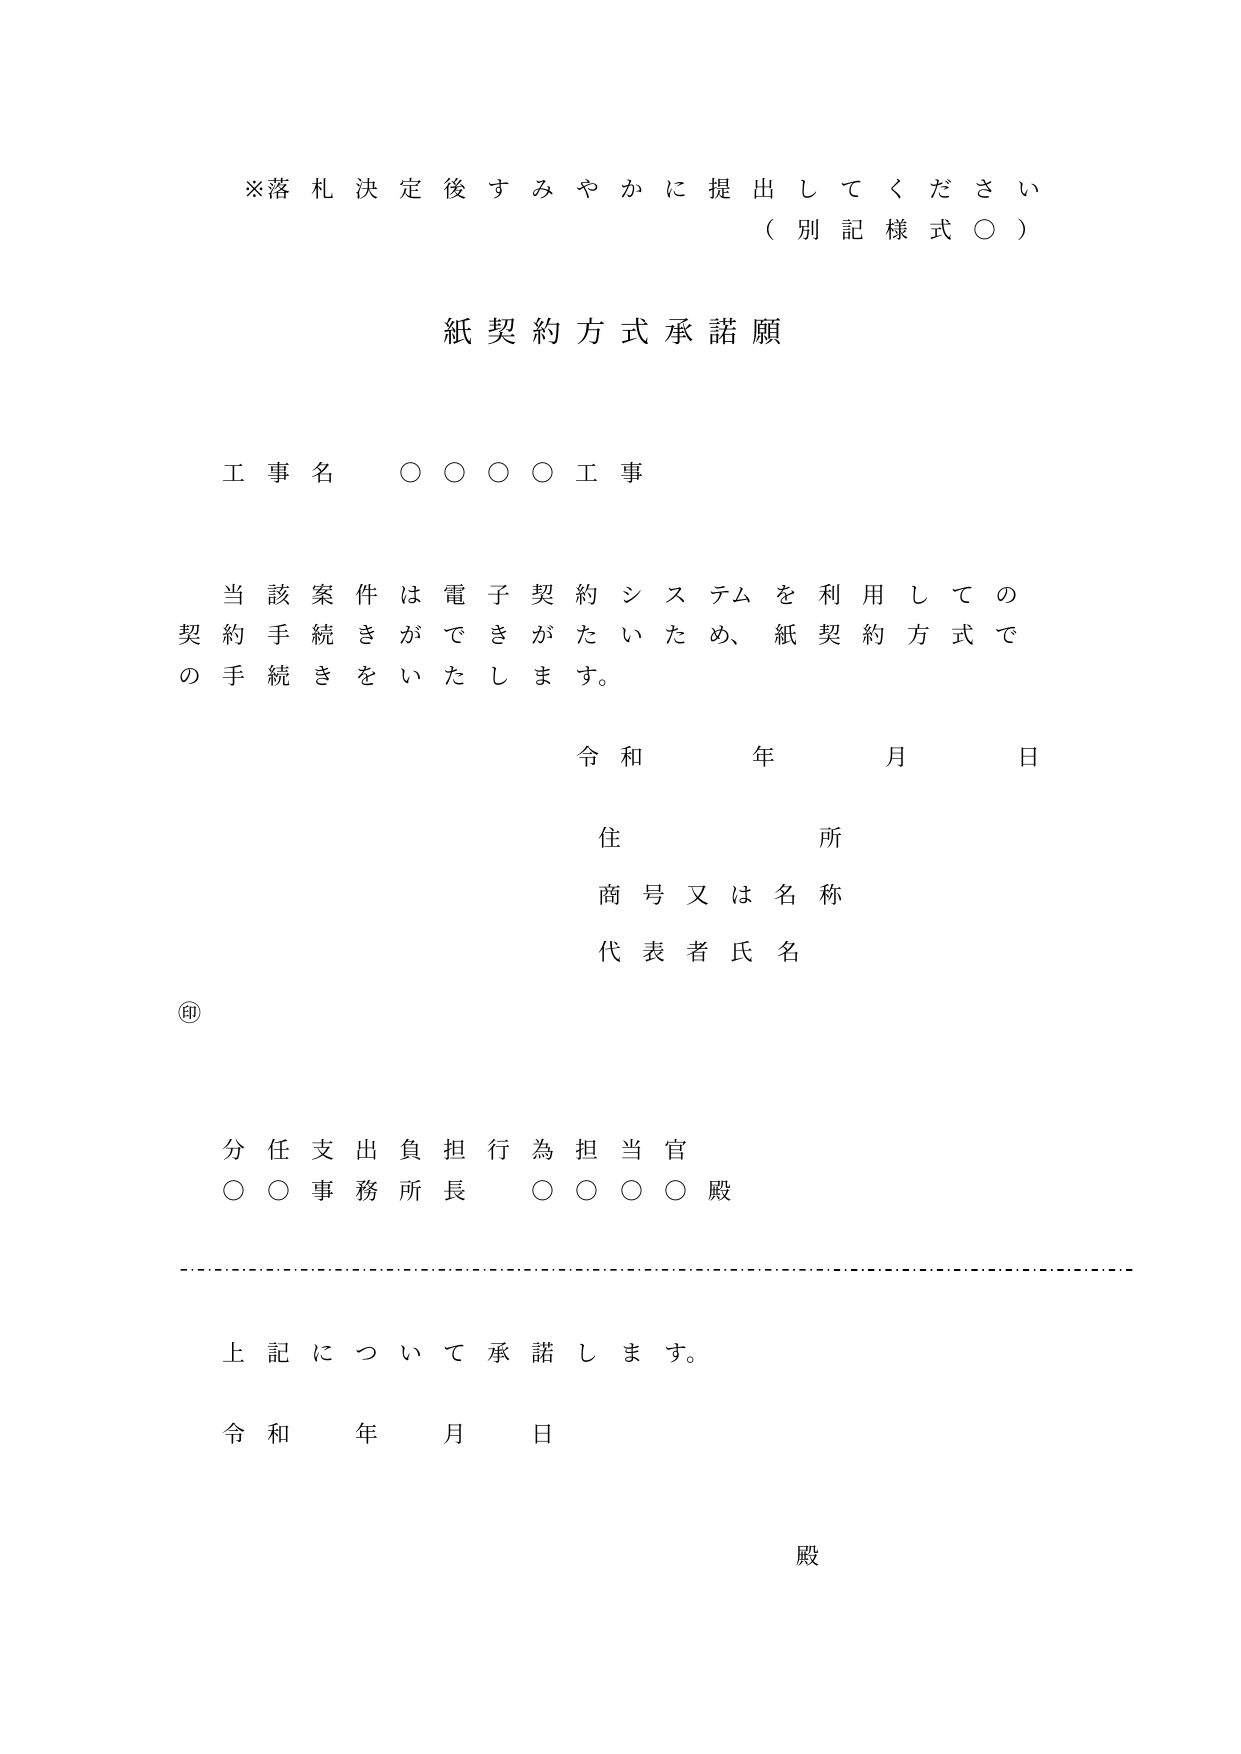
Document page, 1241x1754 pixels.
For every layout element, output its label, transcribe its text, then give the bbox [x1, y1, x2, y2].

text 工事名 ○○○○工事 [178, 451, 1062, 492]
text ※落札決定後すみやかに提出してください [178, 168, 1062, 208]
text 分任支出負担行為担当官 [178, 1129, 1062, 1169]
text 住 所 [178, 816, 1062, 857]
text 上記について承諾します。 [178, 1331, 1062, 1372]
text 紙契約方式承諾願 [178, 289, 1062, 370]
text （別記様式○） [178, 208, 1062, 249]
text 令和 年 月 日 [178, 735, 1062, 776]
text 当該案件は電子契約システムを利用しての契約手続きができがたいため、紙契約方式での手続きをいたします。 [178, 573, 1062, 694]
text 令和 年 月 日 [178, 1412, 1062, 1453]
text 商号又は名称 [178, 873, 1062, 914]
text 殿 [178, 1534, 1062, 1574]
text 代表者氏名 ㊞ [178, 930, 1062, 1031]
text ○○事務所長 ○○○○殿 [178, 1169, 1062, 1210]
